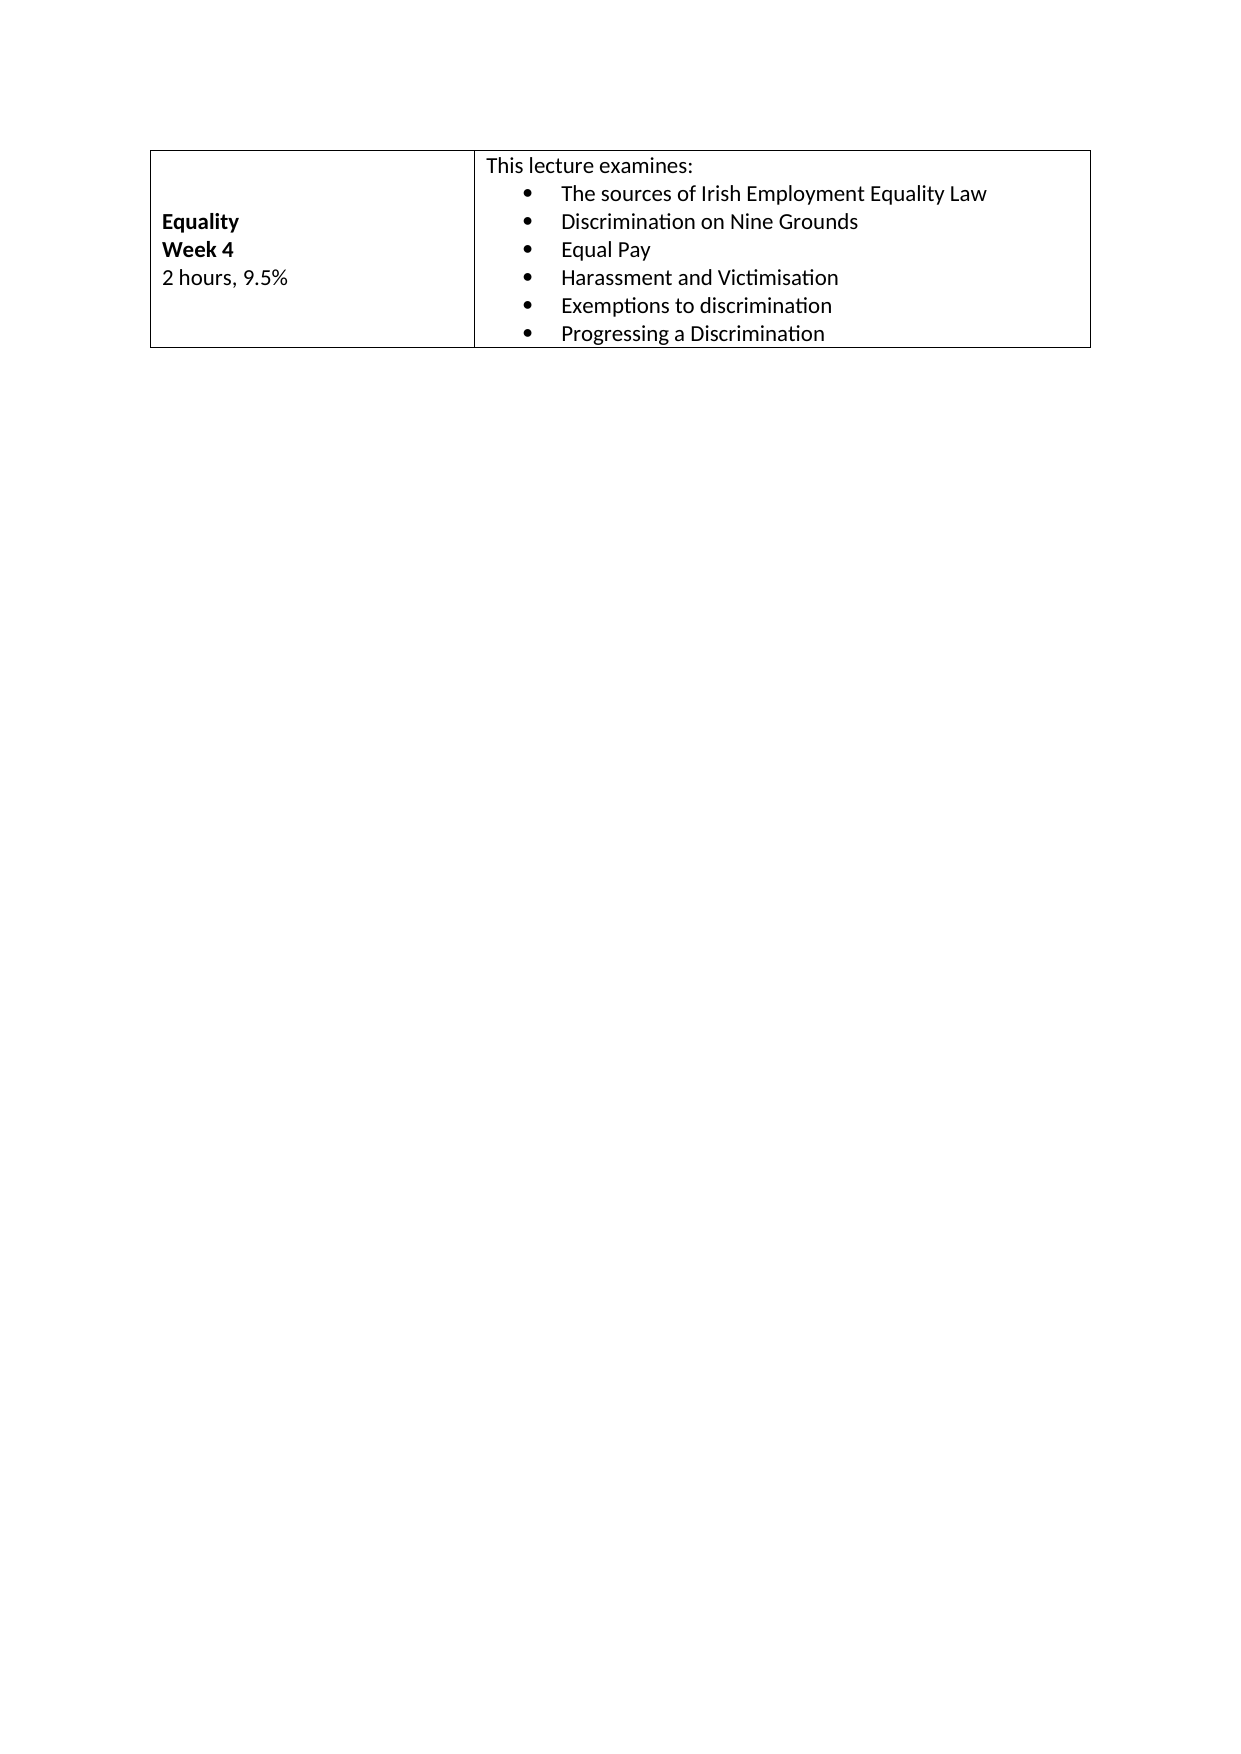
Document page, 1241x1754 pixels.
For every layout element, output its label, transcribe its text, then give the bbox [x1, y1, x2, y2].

table_cell This lecture examines: The sources of Irish Employment Equality Law Discrimination on Nine Grounds Equal Pay Harassment and Victimisation Exemptions to discrimination Progressing a Discrimination [475, 151, 1090, 347]
table_cell Equality Week 4 2 hours, 9.5% [151, 151, 474, 347]
